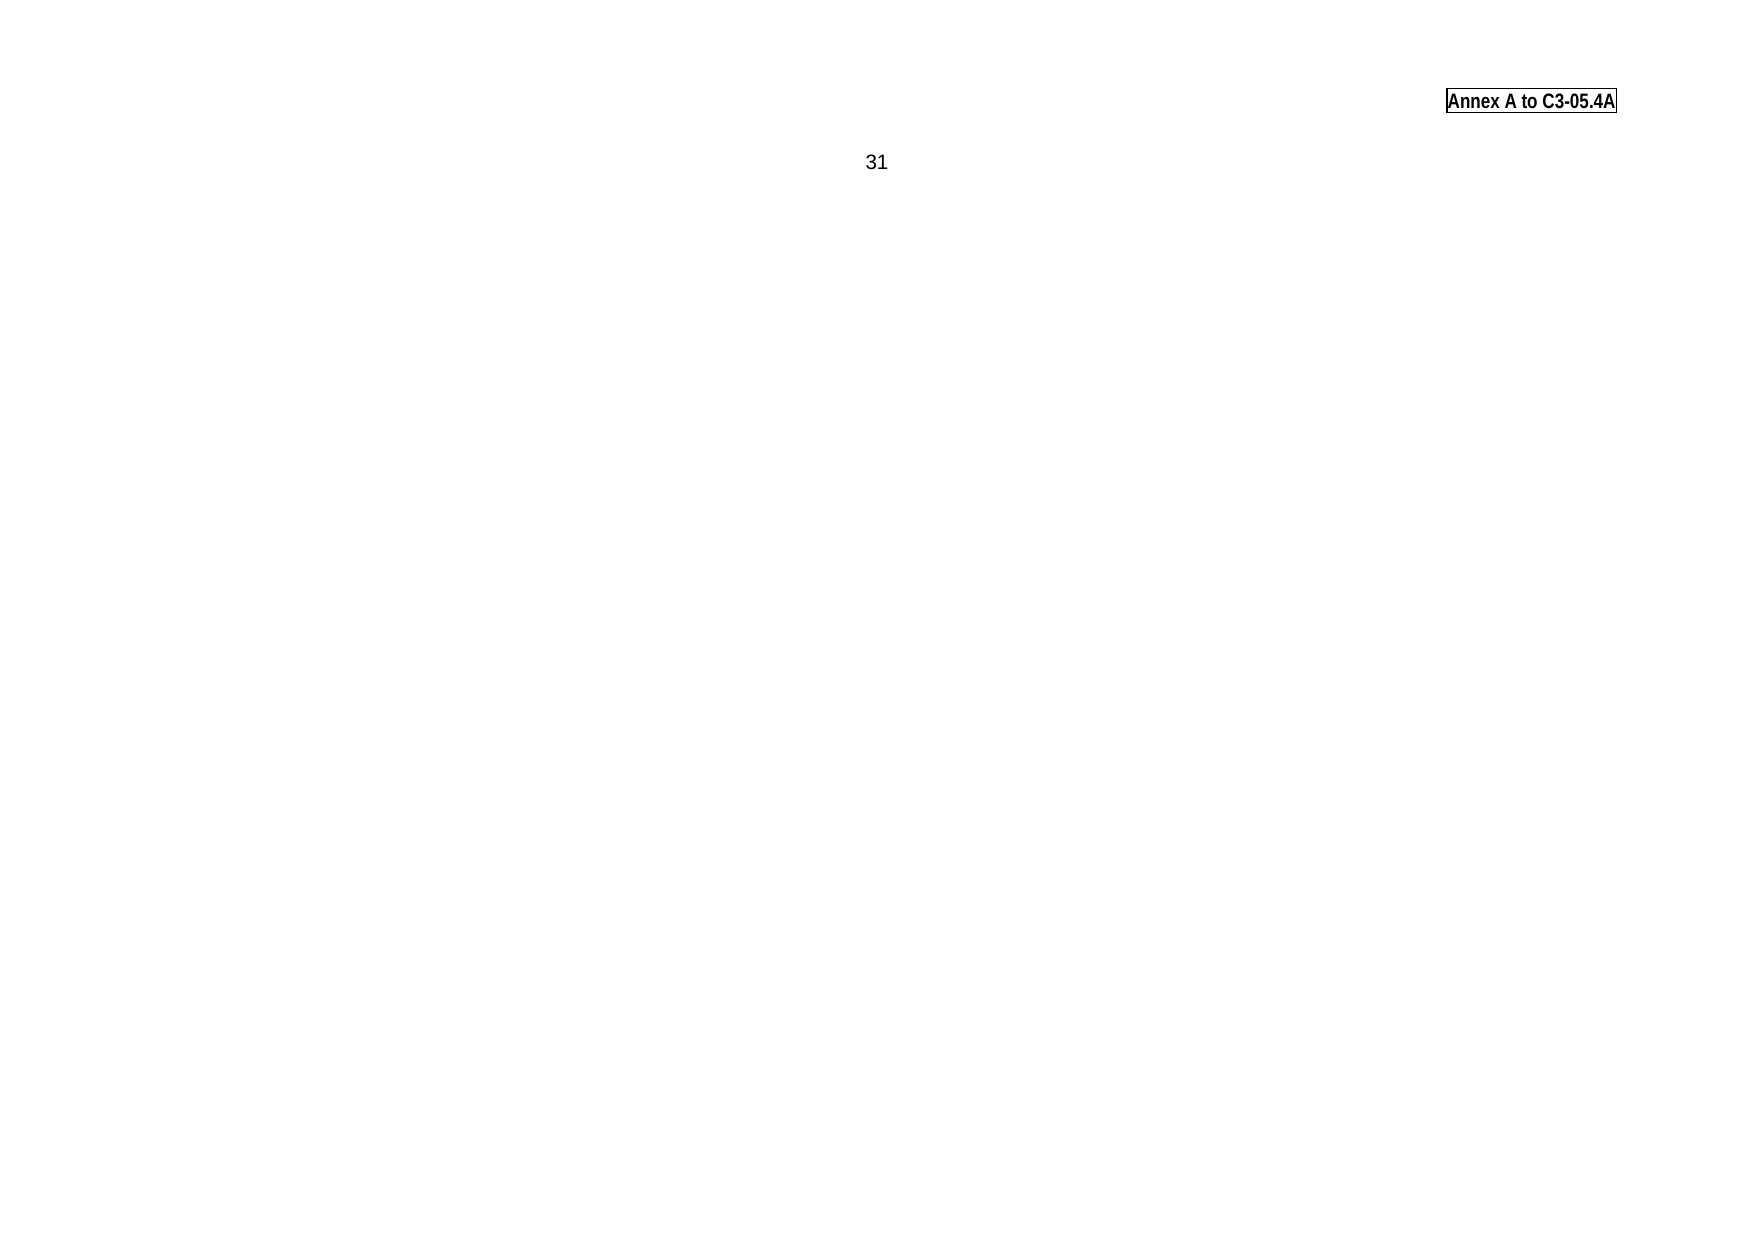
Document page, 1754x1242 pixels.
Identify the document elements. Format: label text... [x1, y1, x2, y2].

text 31 [862, 150, 892, 174]
